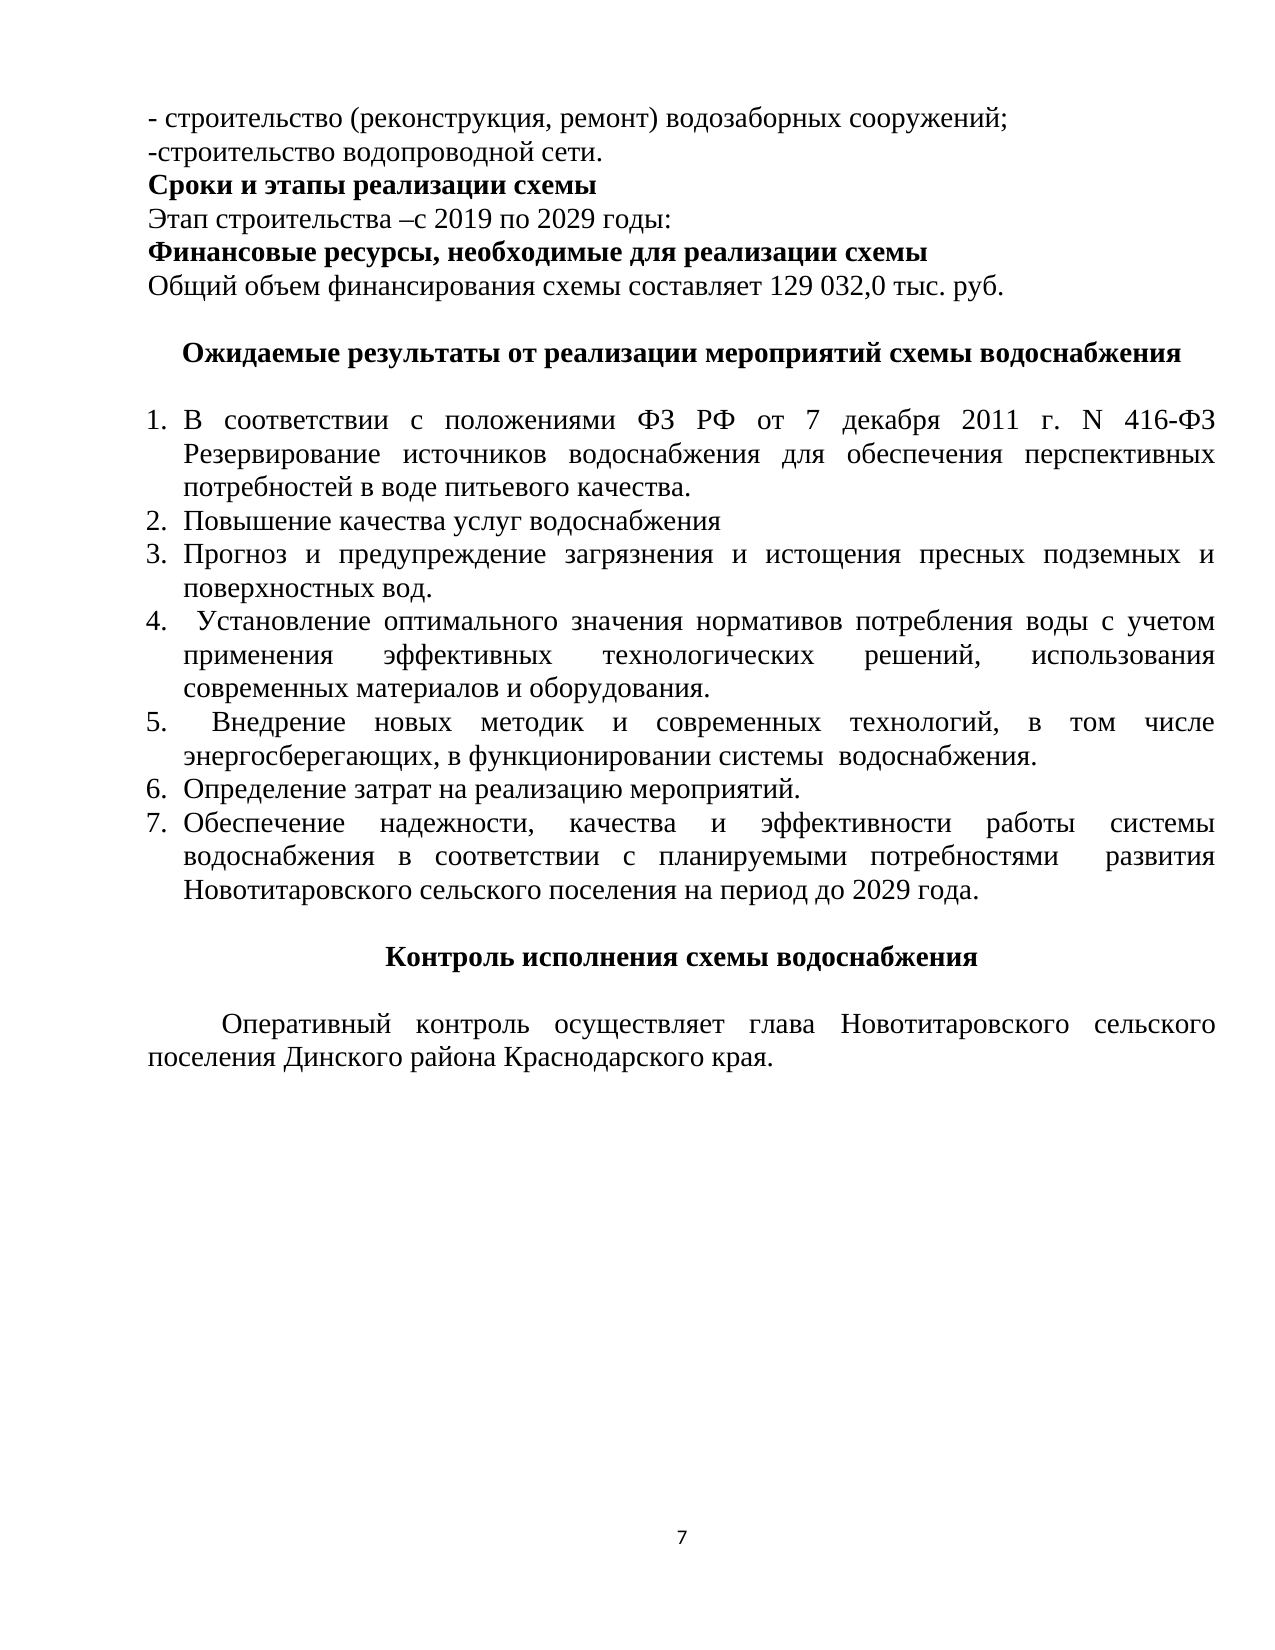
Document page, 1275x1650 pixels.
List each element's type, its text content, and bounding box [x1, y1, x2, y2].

text -строительство водопроводной сети. [148, 134, 1216, 167]
list Определение затрат на реализацию мероприятий. [146, 771, 1216, 805]
list Прогноз и предупреждение загрязнения и истощения пресных подземных и поверхностных вод. [146, 536, 1216, 603]
text Общий объем финансирования схемы составляет 129 032,0 тыс. руб. [148, 268, 1216, 302]
list Обеспечение надежности, качества и эффективности работы системы водоснабжения в соответствии с планируемыми потребностями развития Новотитаровского сельского поселения на период до 2029 года. [146, 805, 1216, 905]
text Контроль исполнения схемы водоснабжения [148, 939, 1216, 972]
text Этап строительства –с 2019 по 2029 годы: [148, 201, 1216, 234]
text Сроки и этапы реализации схемы [148, 167, 1216, 201]
list Повышение качества услуг водоснабжения [146, 503, 1216, 536]
text Финансовые ресурсы, необходимые для реализации схемы [148, 234, 1216, 268]
list Установление оптимального значения нормативов потребления воды с учетом применения эффективных технологических решений, использования современных материалов и оборудования. [146, 603, 1216, 704]
list В соответствии с положениями ФЗ РФ от 7 декабря 2011 г. N 416-ФЗ Резервирование источников водоснабжения для обеспечения перспективных потребностей в воде питьевого качества. [146, 402, 1216, 503]
list Внедрение новых методик и современных технологий, в том числе энергосберегающих, в функционировании системы водоснабжения. [146, 704, 1216, 771]
text - строительство (реконструкция, ремонт) водозаборных сооружений; [148, 100, 1216, 134]
text Оперативный контроль осуществляет глава Новотитаровского сельского поселения Динского района Краснодарского края. [148, 1006, 1216, 1073]
text Ожидаемые результаты от реализации мероприятий схемы водоснабжения [148, 335, 1216, 369]
